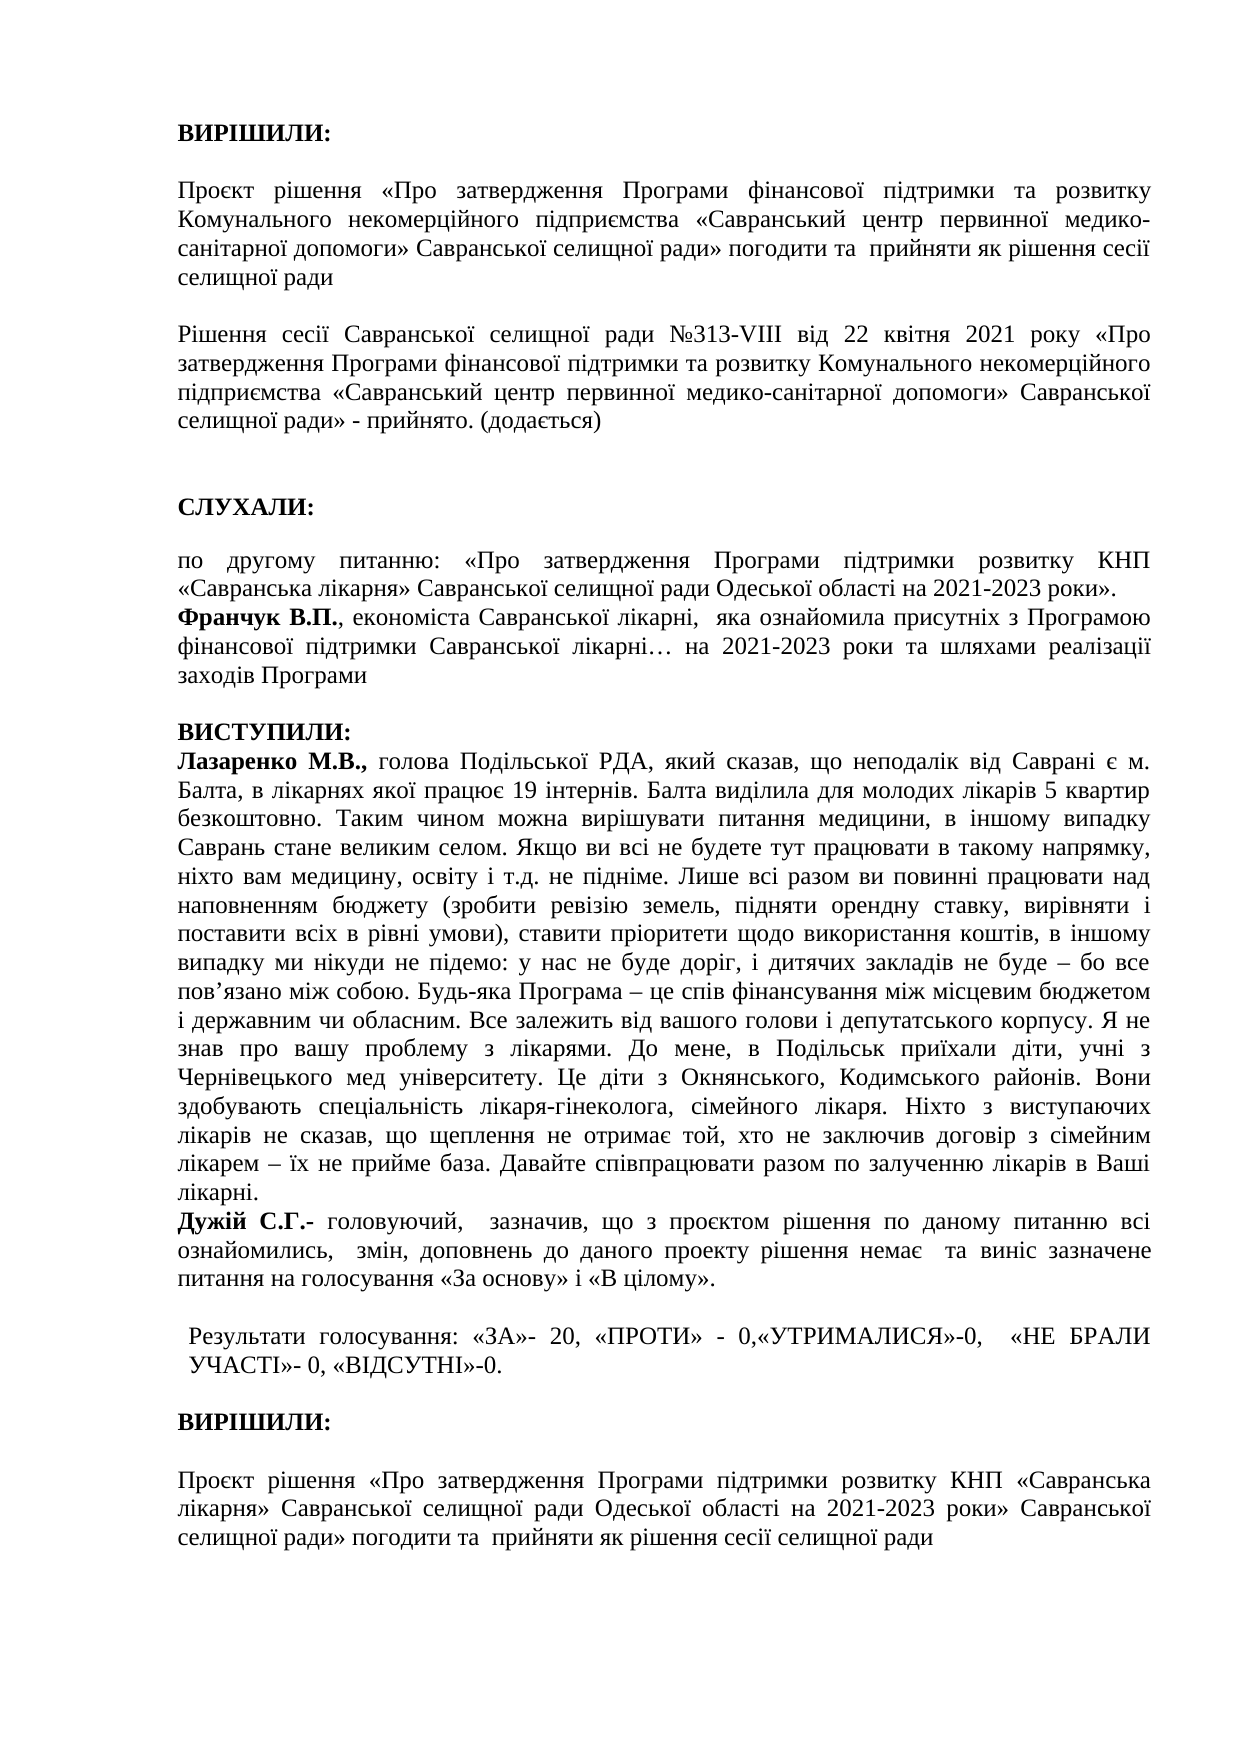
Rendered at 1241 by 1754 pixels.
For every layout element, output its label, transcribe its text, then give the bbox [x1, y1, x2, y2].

text СЛУХАЛИ: [177, 492, 1152, 521]
list Рішення сесії Савранської селищної ради №313-VІІІ від 22 квітня 2021 року «Про затвердження Програми фінансової підтримки та розвитку Комунального некомерційного підприємства «Савранський центр первинної медико-санітарної допомоги» Савранської селищної ради» - прийнято. (додається) [177, 319, 1152, 434]
text Франчук В.П., економіста Савранської лікарні, яка ознайомила присутніх з Програмою фінансової підтримки Савранської лікарні… на 2021-2023 роки та шляхами реалізації заходів Програми [177, 602, 1152, 688]
list Проєкт рішення «Про затвердження Програми підтримки розвитку КНП «Савранська лікарня» Савранської селищної ради Одеської області на 2021-2023 роки» Савранської селищної ради» погодити та прийняти як рішення сесії селищної ради [177, 1465, 1152, 1551]
text по другому питанню: «Про затвердження Програми підтримки розвитку КНП «Савранська лікарня» Савранської селищної ради Одеської області на 2021-2023 роки». [177, 545, 1152, 602]
list Проєкт рішення «Про затвердження Програми фінансової підтримки та розвитку Комунального некомерційного підприємства «Савранський центр первинної медико-санітарної допомоги» Савранської селищної ради» погодити та прийняти як рішення сесії селищної ради [177, 176, 1152, 291]
text ВИСТУПИЛИ: [177, 717, 1152, 746]
list Результати голосування: «ЗА»- 20, «ПРОТИ» - 0,«УТРИМАЛИСЯ»-0, «НЕ БРАЛИ УЧАСТІ»- 0, «ВІДСУТНІ»-0. [188, 1321, 1152, 1378]
text Лазаренко М.В., голова Подільської РДА, який сказав, що неподалік від Саврані є м. Балта, в лікарнях якої працює 19 інтернів. Балта виділила для молодих лікарів 5 квартир безкоштовно. Таким чином можна вирішувати питання медицини, в іншому випадку Саврань стане великим селом. Якщо ви всі не будете тут працювати в такому напрямку, ніхто вам медицину, освіту і т.д. не підніме. Лише всі разом ви повинні працювати над наповненням бюджету (зробити ревізію земель, підняти орендну ставку, вирівняти і поставити всіх в рівні умови), ставити пріоритети щодо використання коштів, в іншому випадку ми нікуди не підемо: у нас не буде доріг, і дитячих закладів не буде – бо все пов’язано між собою. Будь-яка Програма – це спів фінансування між місцевим бюджетом і державним чи обласним. Все залежить від вашого голови і депутатського корпусу. Я не знав про вашу проблему з лікарями. До мене, в Подільськ приїхали діти, учні з Чернівецького мед університету. Це діти з Окнянського, Кодимського районів. Вони здобувають спеціальність лікаря-гінеколога, сімейного лікаря. Ніхто з виступаючих лікарів не сказав, що щеплення не отримає той, хто не заключив договір з сімейним лікарем – їх не прийме база. Давайте співпрацювати разом по залученню лікарів в Ваші лікарні. [177, 746, 1152, 1206]
text ВИРІШИЛИ: [177, 118, 1152, 147]
text ВИРІШИЛИ: [177, 1407, 1152, 1436]
